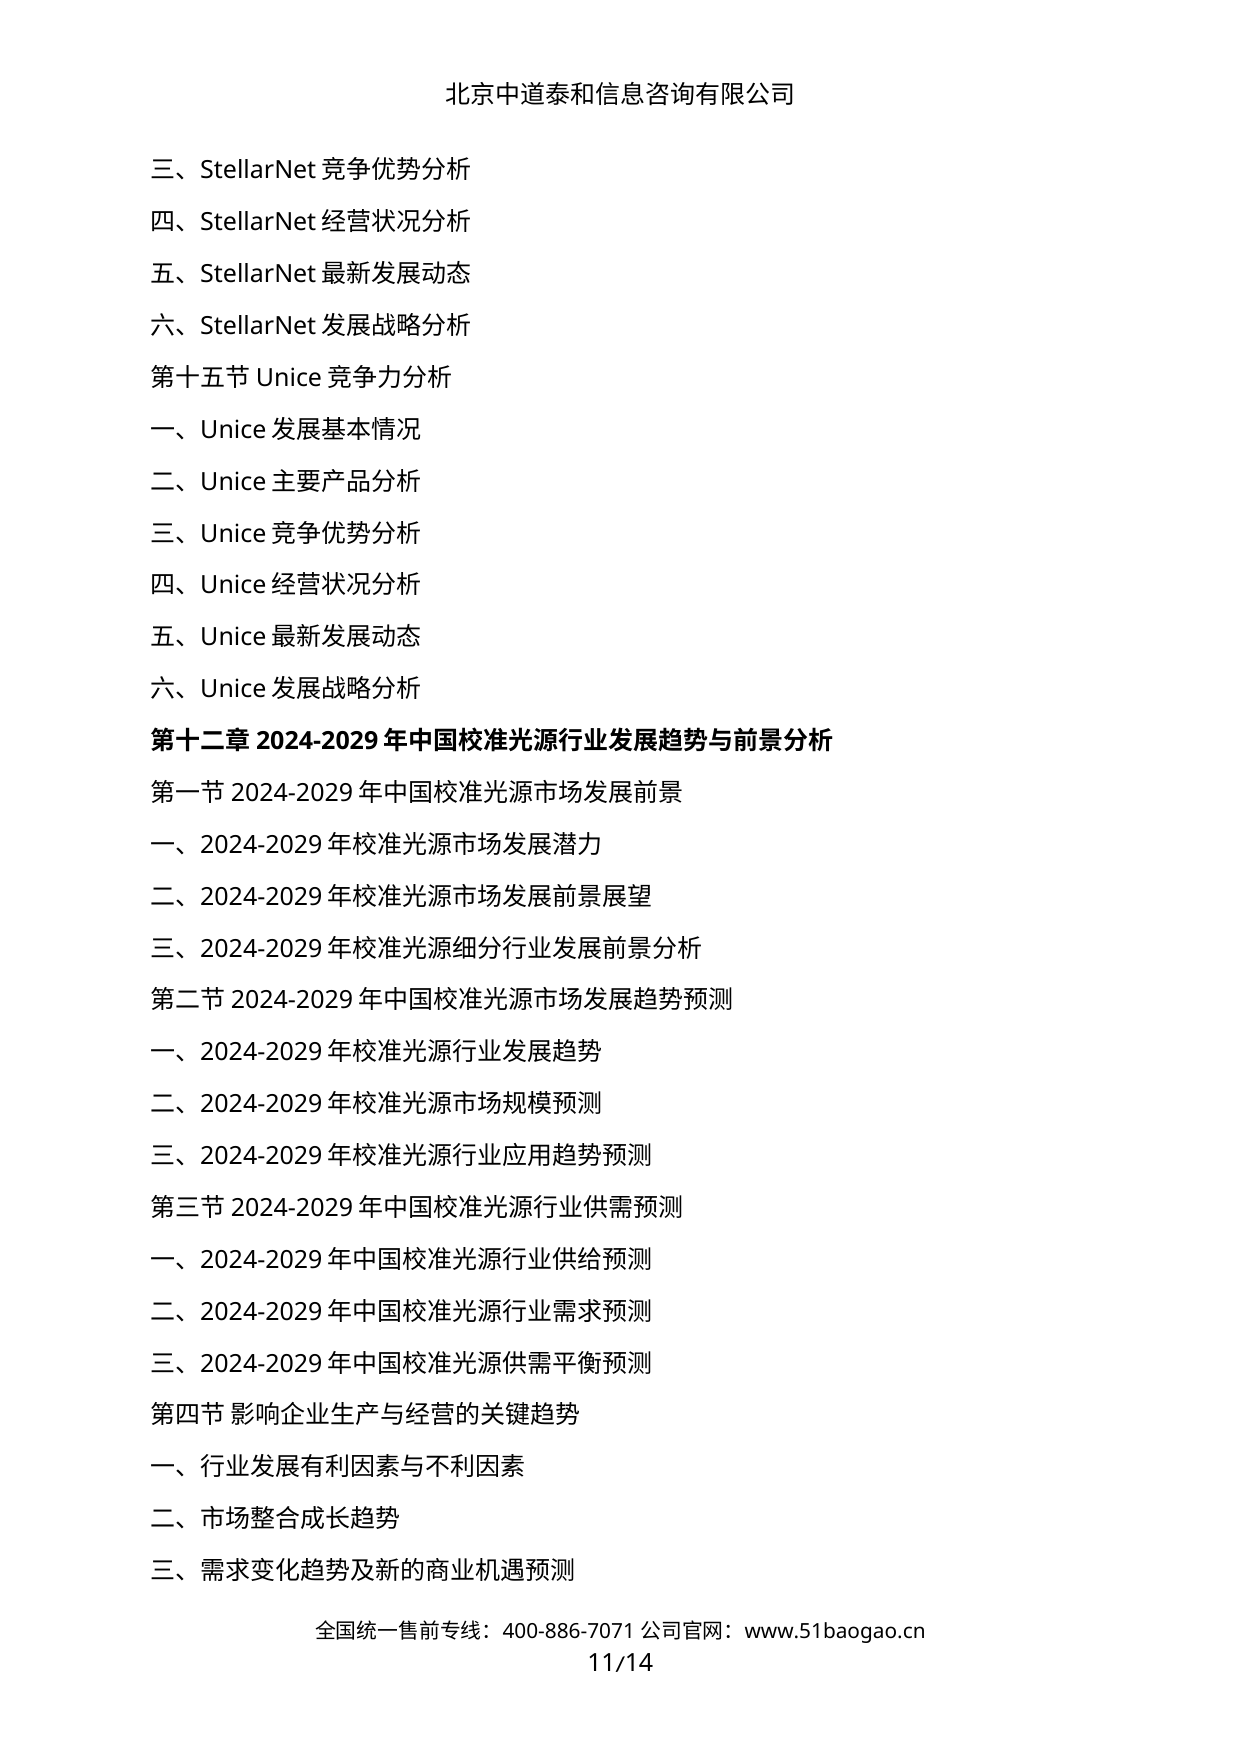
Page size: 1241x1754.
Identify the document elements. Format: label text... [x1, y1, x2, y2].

text 三、需求变化趋势及新的商业机遇预测 [150, 1551, 1090, 1587]
text 第一节 2024-2029年中国校准光源市场发展前景 [150, 772, 1090, 809]
text 第十五节 Unice竞争力分析 [150, 357, 1090, 394]
text 第十二章 2024-2029年中国校准光源行业发展趋势与前景分析 [150, 721, 1090, 757]
text 六、Unice发展战略分析 [150, 669, 1090, 705]
text 二、2024-2029年中国校准光源行业需求预测 [150, 1291, 1090, 1327]
text 第二节 2024-2029年中国校准光源市场发展趋势预测 [150, 980, 1090, 1016]
text 第四节 影响企业生产与经营的关键趋势 [150, 1395, 1090, 1431]
text 二、2024-2029年校准光源市场发展前景展望 [150, 876, 1090, 912]
text 二、市场整合成长趋势 [150, 1499, 1090, 1535]
text 一、2024-2029年中国校准光源行业供给预测 [150, 1239, 1090, 1276]
text 二、Unice主要产品分析 [150, 461, 1090, 497]
text 三、Unice竞争优势分析 [150, 513, 1090, 549]
text 一、2024-2029年校准光源行业发展趋势 [150, 1032, 1090, 1068]
text 三、2024-2029年校准光源行业应用趋势预测 [150, 1136, 1090, 1172]
text 五、Unice最新发展动态 [150, 617, 1090, 653]
text 四、Unice经营状况分析 [150, 565, 1090, 601]
text 第三节 2024-2029年中国校准光源行业供需预测 [150, 1187, 1090, 1224]
text 三、2024-2029年校准光源细分行业发展前景分析 [150, 928, 1090, 964]
text 四、StellarNet经营状况分析 [150, 202, 1090, 238]
text 五、StellarNet最新发展动态 [150, 254, 1090, 290]
text 三、2024-2029年中国校准光源供需平衡预测 [150, 1343, 1090, 1379]
text 六、StellarNet发展战略分析 [150, 306, 1090, 342]
text 一、行业发展有利因素与不利因素 [150, 1447, 1090, 1483]
text 二、2024-2029年校准光源市场规模预测 [150, 1084, 1090, 1120]
text 一、2024-2029年校准光源市场发展潜力 [150, 824, 1090, 861]
text 三、StellarNet竞争优势分析 [150, 150, 1090, 186]
text 一、Unice发展基本情况 [150, 409, 1090, 446]
